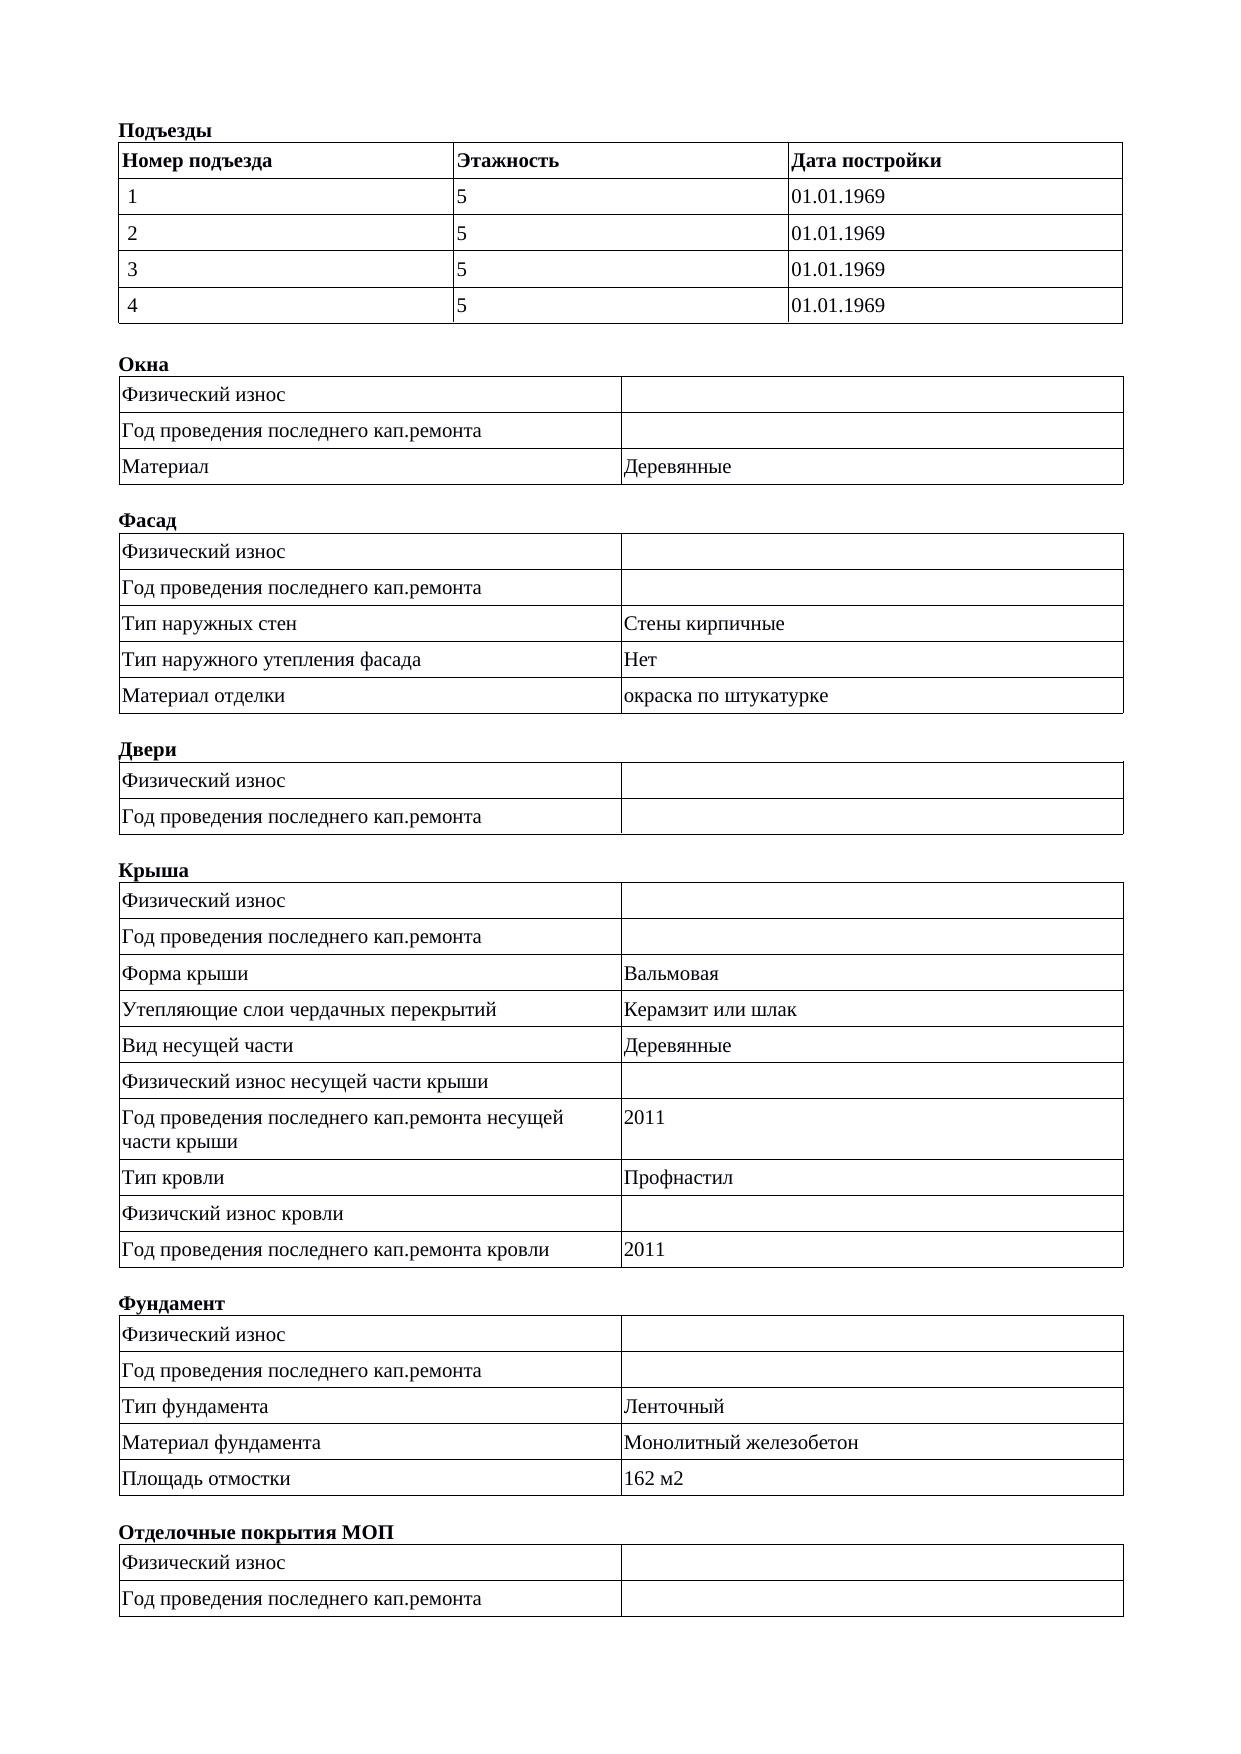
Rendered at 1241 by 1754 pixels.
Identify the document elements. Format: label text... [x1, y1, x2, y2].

table_cell Деревянные [622, 449, 1123, 484]
table_cell Вальмовая [622, 955, 1123, 990]
table_cell [622, 919, 1123, 954]
text Окна [118, 352, 1122, 376]
table_cell Ленточный [622, 1388, 1123, 1423]
table_cell Физический износ несущей части крыши [120, 1063, 621, 1098]
table_cell 01.01.1969 [789, 288, 1122, 322]
table_cell 2 [119, 215, 453, 250]
table_cell 01.01.1969 [789, 215, 1122, 250]
table_header [622, 1316, 1123, 1351]
table_header [622, 534, 1123, 568]
table_cell [622, 570, 1123, 604]
table_header Номер подъезда [119, 143, 453, 178]
table_cell [622, 799, 1123, 833]
table_header Физический износ [120, 1545, 621, 1580]
table_cell Год проведения последнего кап.ремонта [120, 413, 621, 448]
table_cell 5 [454, 179, 788, 214]
table_cell Тип наружных стен [120, 606, 621, 641]
table_cell Материал [120, 449, 621, 484]
table_cell Год проведения последнего кап.ремонта [120, 919, 621, 954]
table_cell Тип фундамента [120, 1388, 621, 1423]
table_header [622, 1545, 1123, 1580]
table_cell 1 [119, 179, 453, 214]
table_cell Нет [622, 642, 1123, 677]
table_cell [622, 1063, 1123, 1098]
table_cell [622, 1352, 1123, 1387]
table_cell 3 [119, 251, 453, 286]
table_cell Стены кирпичные [622, 606, 1123, 641]
table_cell 4 [119, 288, 453, 322]
table_cell Тип наружного утепления фасада [120, 642, 621, 677]
table_cell Год проведения последнего кап.ремонта несущей части крыши [120, 1099, 621, 1158]
table_header Физический износ [120, 377, 621, 412]
table_cell Год проведения последнего кап.ремонта [120, 799, 621, 833]
table_header [622, 377, 1123, 412]
table_cell 01.01.1969 [789, 251, 1122, 286]
table_cell 2011 [622, 1232, 1123, 1267]
table_cell [622, 1196, 1123, 1231]
table_cell Монолитный железобетон [622, 1424, 1123, 1459]
table_cell 5 [454, 288, 788, 322]
table_cell Тип кровли [120, 1160, 621, 1194]
text Отделочные покрытия МОП [118, 1496, 1122, 1544]
table_header Физический износ [120, 763, 621, 797]
table_cell Вид несущей части [120, 1027, 621, 1062]
table_cell Утепляющие слои чердачных перекрытий [120, 991, 621, 1026]
table_cell Год проведения последнего кап.ремонта кровли [120, 1232, 621, 1267]
table_cell окраска по штукатурке [622, 678, 1123, 713]
text Подъезды [118, 118, 1122, 142]
table_cell Керамзит или шлак [622, 991, 1123, 1026]
table_cell Год проведения последнего кап.ремонта [120, 1352, 621, 1387]
table_cell Год проведения последнего кап.ремонта [120, 570, 621, 604]
table_cell Форма крыши [120, 955, 621, 990]
text Фасад [118, 508, 1122, 532]
table_cell 5 [454, 215, 788, 250]
table_cell 162 м2 [622, 1460, 1123, 1495]
table_header Этажность [454, 143, 788, 178]
table_cell [622, 1581, 1123, 1616]
table_header Дата постройки [789, 143, 1122, 178]
table_header [622, 763, 1123, 797]
table_header Физический износ [120, 1316, 621, 1351]
table_cell 2011 [622, 1099, 1123, 1158]
text Двери [118, 714, 1122, 761]
table_cell 5 [454, 251, 788, 286]
table_cell Площадь отмостки [120, 1460, 621, 1495]
table_header [622, 883, 1123, 918]
text Фундамент [118, 1268, 1122, 1315]
table_cell Физичский износ кровли [120, 1196, 621, 1231]
table_cell Профнастил [622, 1160, 1123, 1194]
text Крыша [118, 835, 1122, 882]
table_cell Год проведения последнего кап.ремонта [120, 1581, 621, 1616]
table_cell Деревянные [622, 1027, 1123, 1062]
table_cell 01.01.1969 [789, 179, 1122, 214]
table_cell Материал отделки [120, 678, 621, 713]
table_header Физический износ [120, 534, 621, 568]
table_header Физический износ [120, 883, 621, 918]
table_cell [622, 413, 1123, 448]
table_cell Материал фундамента [120, 1424, 621, 1459]
